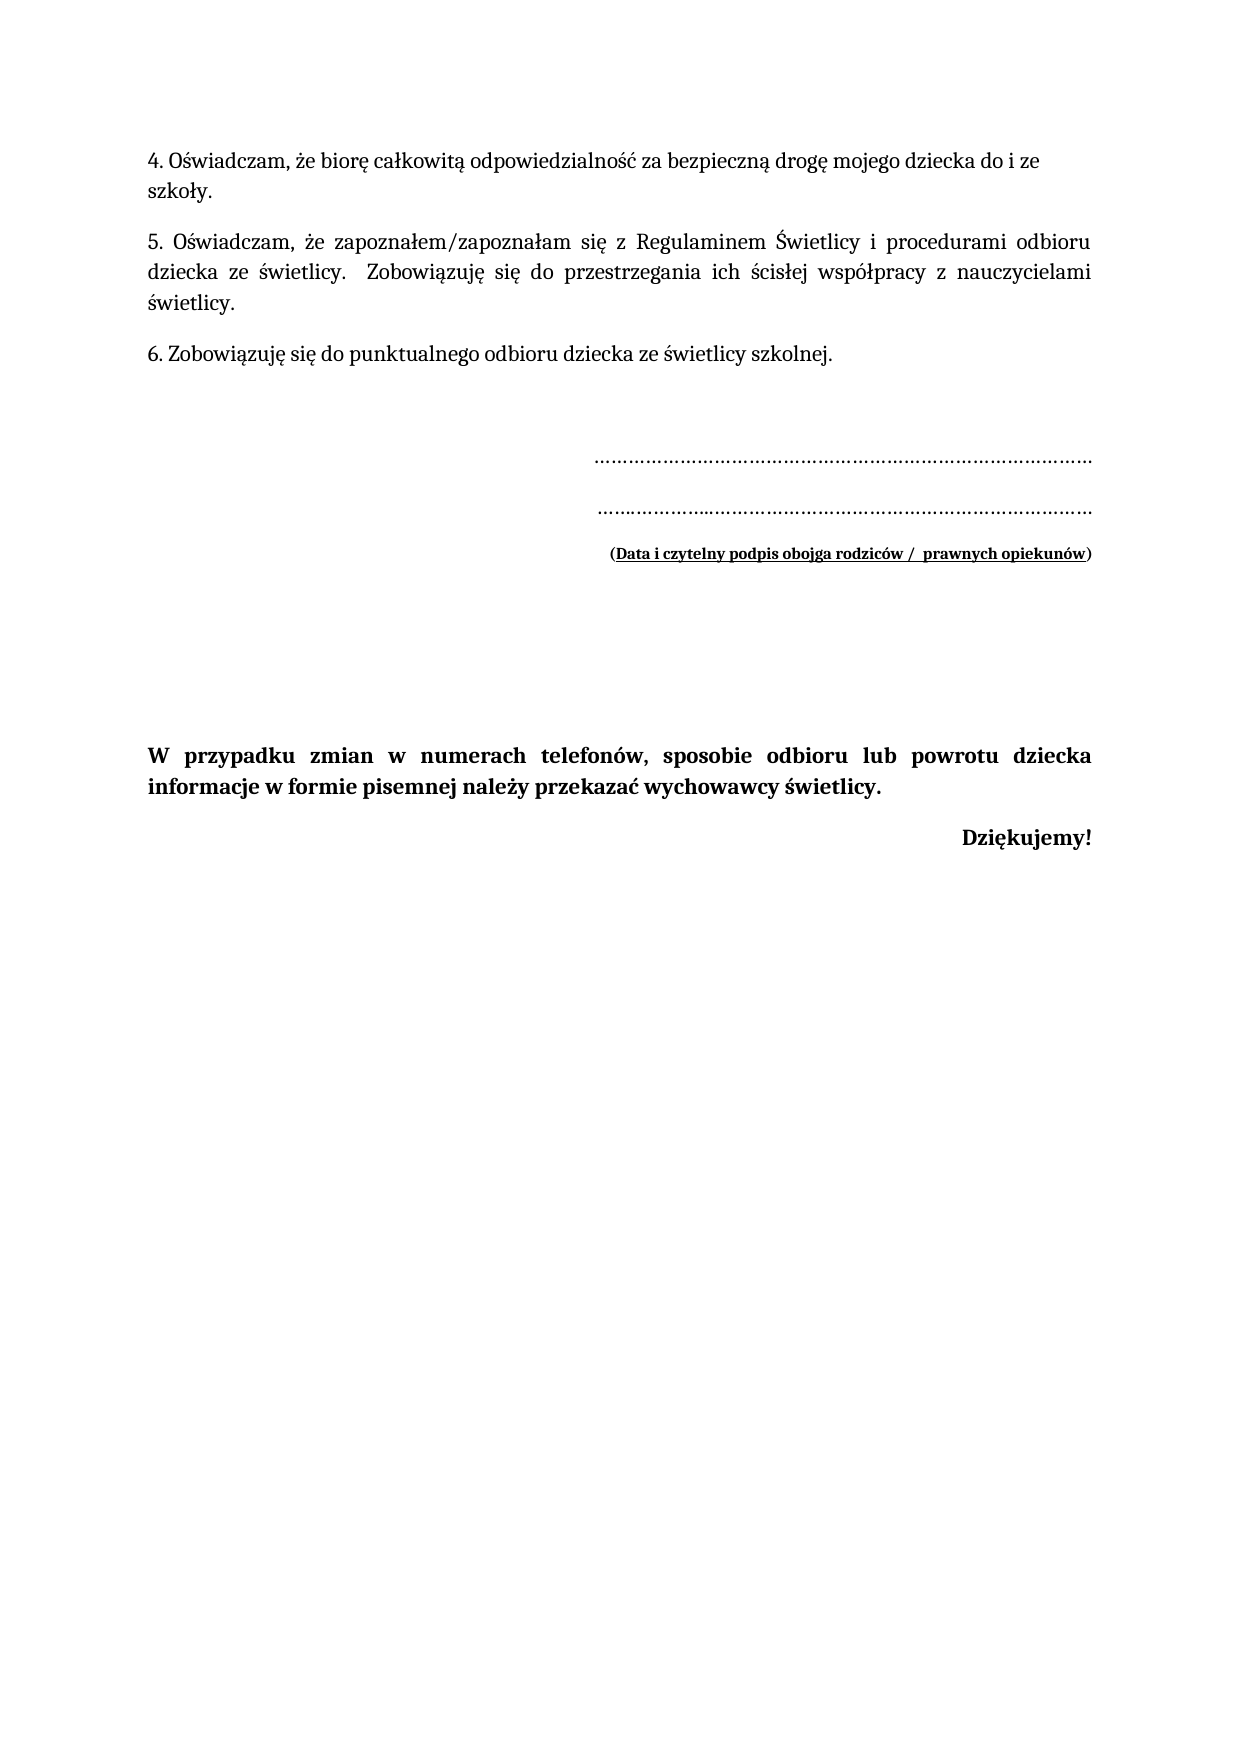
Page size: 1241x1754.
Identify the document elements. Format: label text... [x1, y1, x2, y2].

text W przypadku zmian w numerach telefonów, sposobie odbioru lub powrotu dziecka informacje w formie pisemnej należy przekazać wychowawcy świetlicy. [148, 743, 1092, 800]
text 5. Oświadczam, że zapoznałem/zapoznałam się z Regulaminem Świetlicy i procedurami odbioru dziecka ze świetlicy. Zobowiązuję się do przestrzegania ich ścisłej współpracy z nauczycielami świetlicy. [148, 229, 1092, 316]
text (Data i czytelny podpis obojga rodziców / prawnych opiekunów) [148, 544, 1092, 564]
text 4. Oświadczam, że biorę całkowitą odpowiedzialność za bezpieczną drogę mojego dziecka do i ze szkoły. [148, 148, 1092, 204]
text …………………………………………………………………………… [148, 442, 1092, 469]
text …….…………..………………………………………………………… [148, 493, 1092, 520]
text 6. Zobowiązuję się do punktualnego odbioru dziecka ze świetlicy szkolnej. [148, 340, 1092, 367]
text Dziękujemy! [148, 824, 1092, 851]
